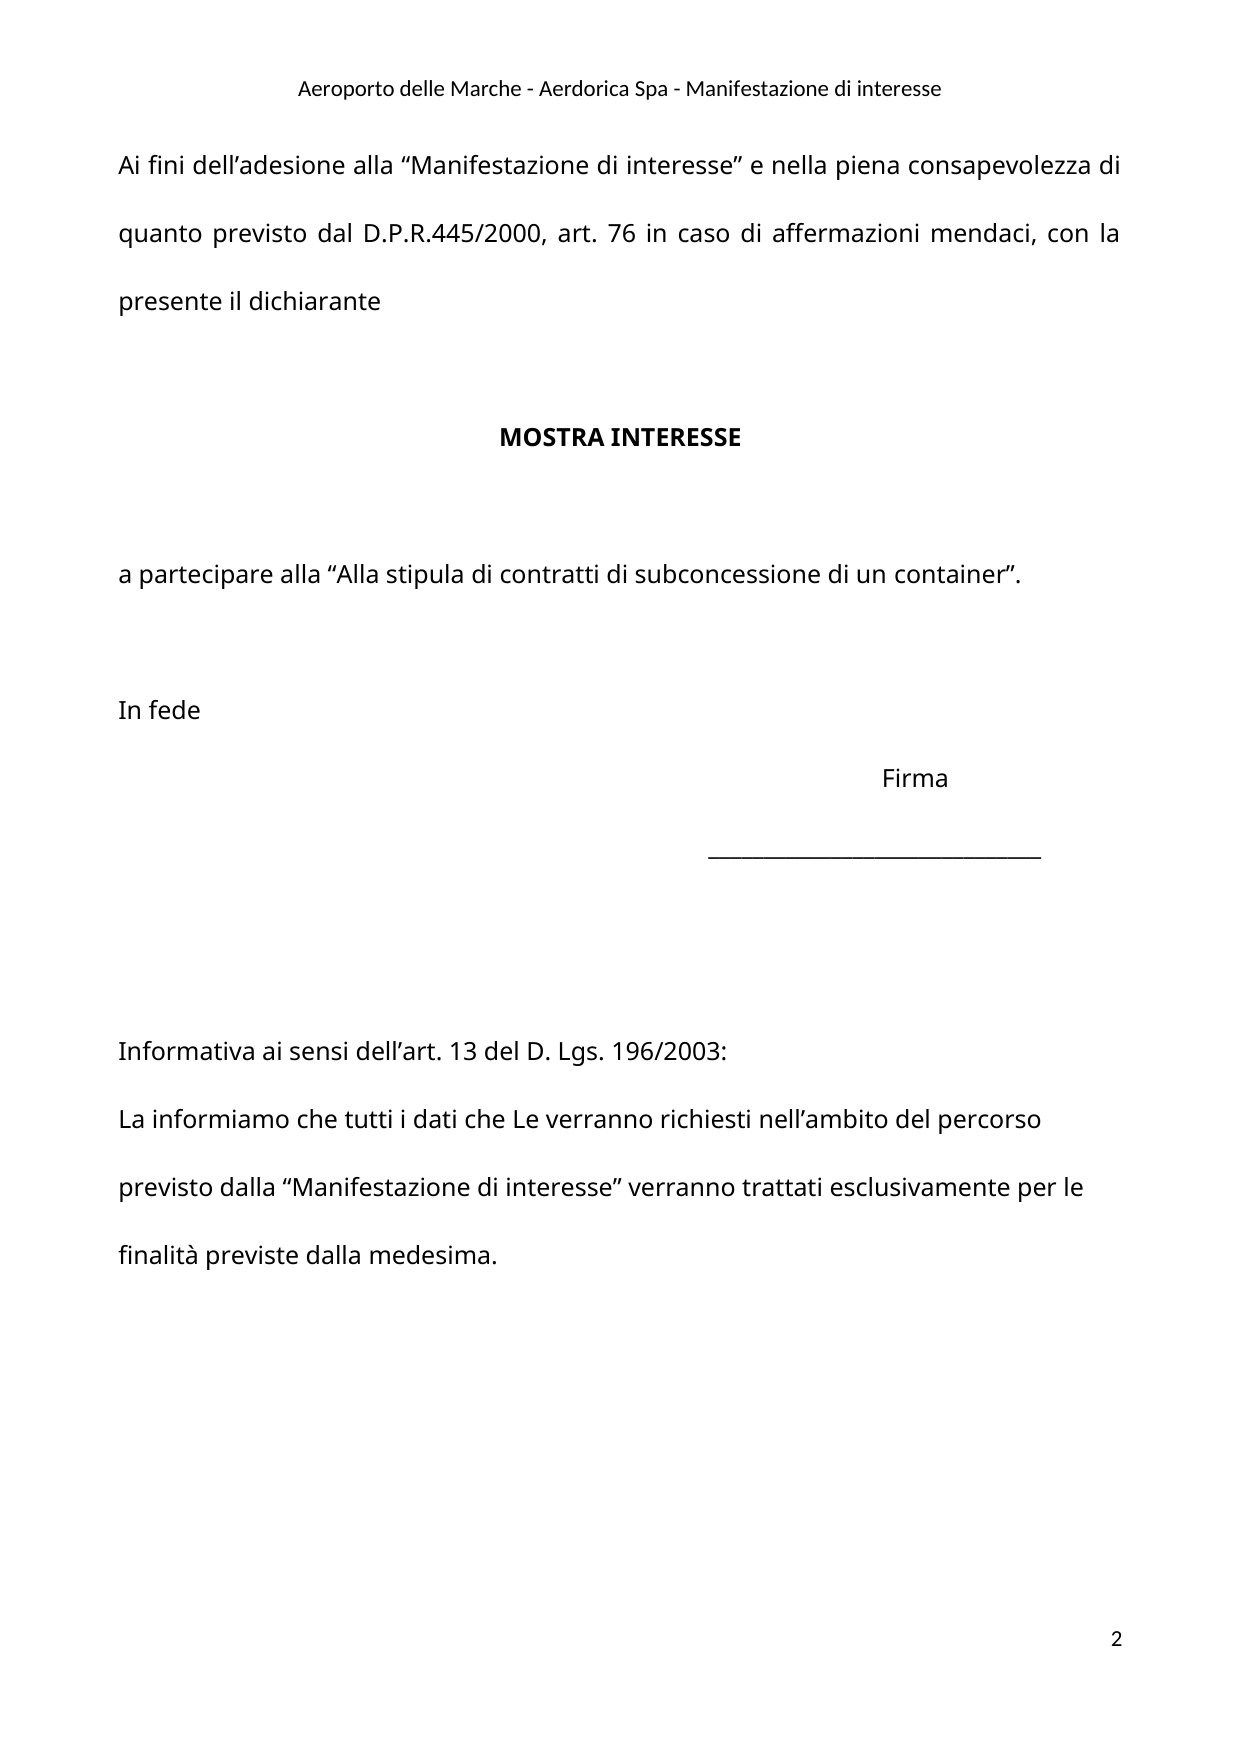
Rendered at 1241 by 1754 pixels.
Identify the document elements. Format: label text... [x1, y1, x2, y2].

text La informiamo che tutti i dati che Le verranno richiesti nell’ambito del percorso previsto dalla “Manifestazione di interesse” verranno trattati esclusivamente per le finalità previste dalla medesima. [118, 1101, 1122, 1272]
text a partecipare alla “Alla stipula di contratti di subconcessione di un container”. [118, 556, 1122, 590]
text In fede [118, 693, 1122, 727]
text Ai fini dell’adesione alla “Manifestazione di interesse” e nella piena consapevolezza di quanto previsto dal D.P.R.445/2000, art. 76 in caso di affermazioni mendaci, con la presente il dichiarante [118, 148, 1122, 318]
text Firma [634, 761, 1122, 795]
text Informativa ai sensi dell’art. 13 del D. Lgs. 196/2003: [118, 1033, 1122, 1067]
text MOSTRA INTERESSE [118, 420, 1122, 454]
text ______________________________ [634, 829, 1122, 863]
